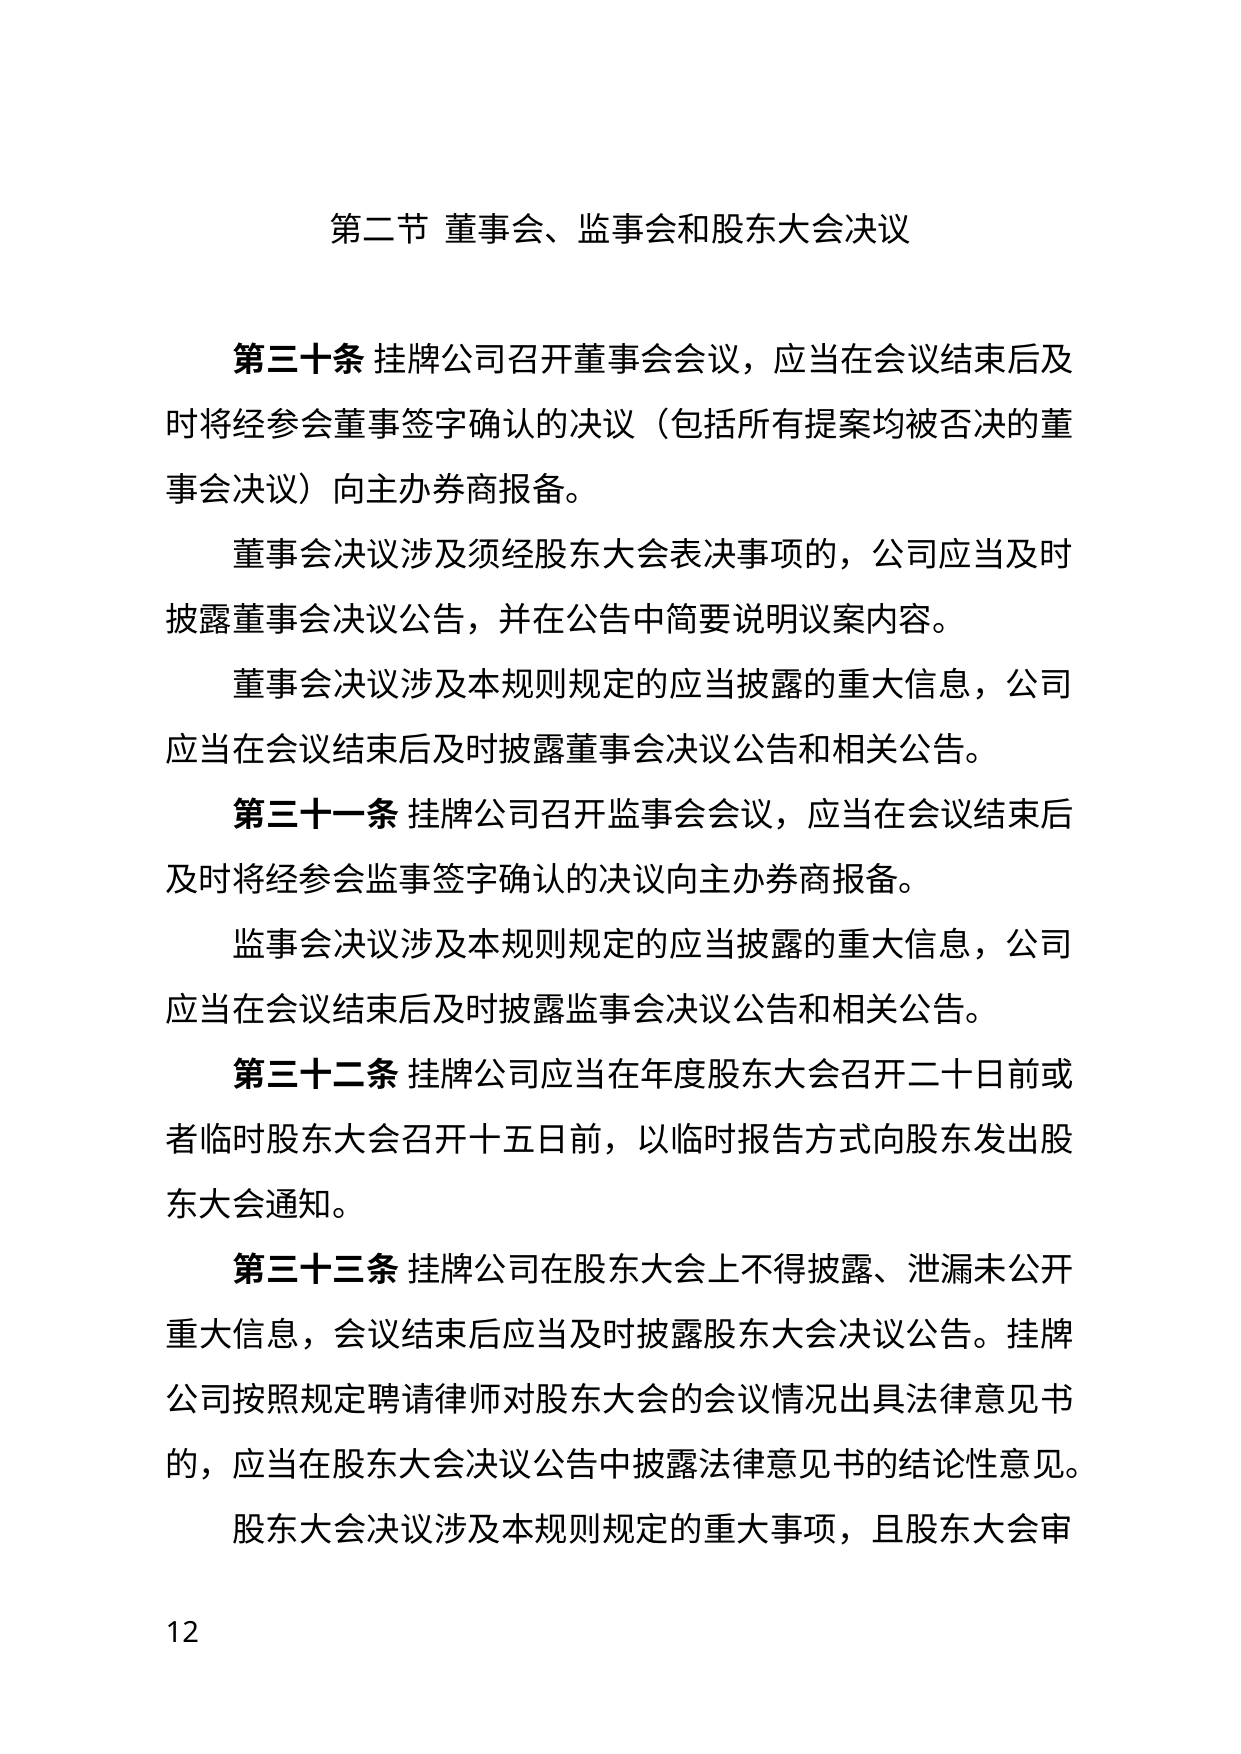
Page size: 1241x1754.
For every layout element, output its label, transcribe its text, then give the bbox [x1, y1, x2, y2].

text 第三十条 挂牌公司召开董事会会议，应当在会议结束后及时将经参会董事签字确认的决议（包括所有提案均被否决的董事会决议）向主办券商报备。 [165, 324, 1075, 519]
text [165, 1494, 1075, 1559]
text 第三十一条 挂牌公司召开监事会会议，应当在会议结束后及时将经参会监事签字确认的决议向主办券商报备。 [165, 779, 1075, 909]
text 第二节 董事会、监事会和股东大会决议 [165, 194, 1075, 259]
text 第三十三条 挂牌公司在股东大会上不得披露、泄漏未公开重大信息，会议结束后应当及时披露股东大会决议公告。挂牌公司按照规定聘请律师对股东大会的会议情况出具法律意见书的，应当在股东大会决议公告中披露法律意见书的结论性意见。 [165, 1234, 1075, 1494]
text 董事会决议涉及本规则规定的应当披露的重大信息，公司应当在会议结束后及时披露董事会决议公告和相关公告。 [165, 649, 1075, 779]
text 董事会决议涉及须经股东大会表决事项的，公司应当及时披露董事会决议公告，并在公告中简要说明议案内容。 [165, 519, 1075, 649]
text 监事会决议涉及本规则规定的应当披露的重大信息，公司应当在会议结束后及时披露监事会决议公告和相关公告。 [165, 909, 1075, 1039]
text 第三十二条 挂牌公司应当在年度股东大会召开二十日前或者临时股东大会召开十五日前，以临时报告方式向股东发出股东大会通知。 [165, 1039, 1075, 1234]
